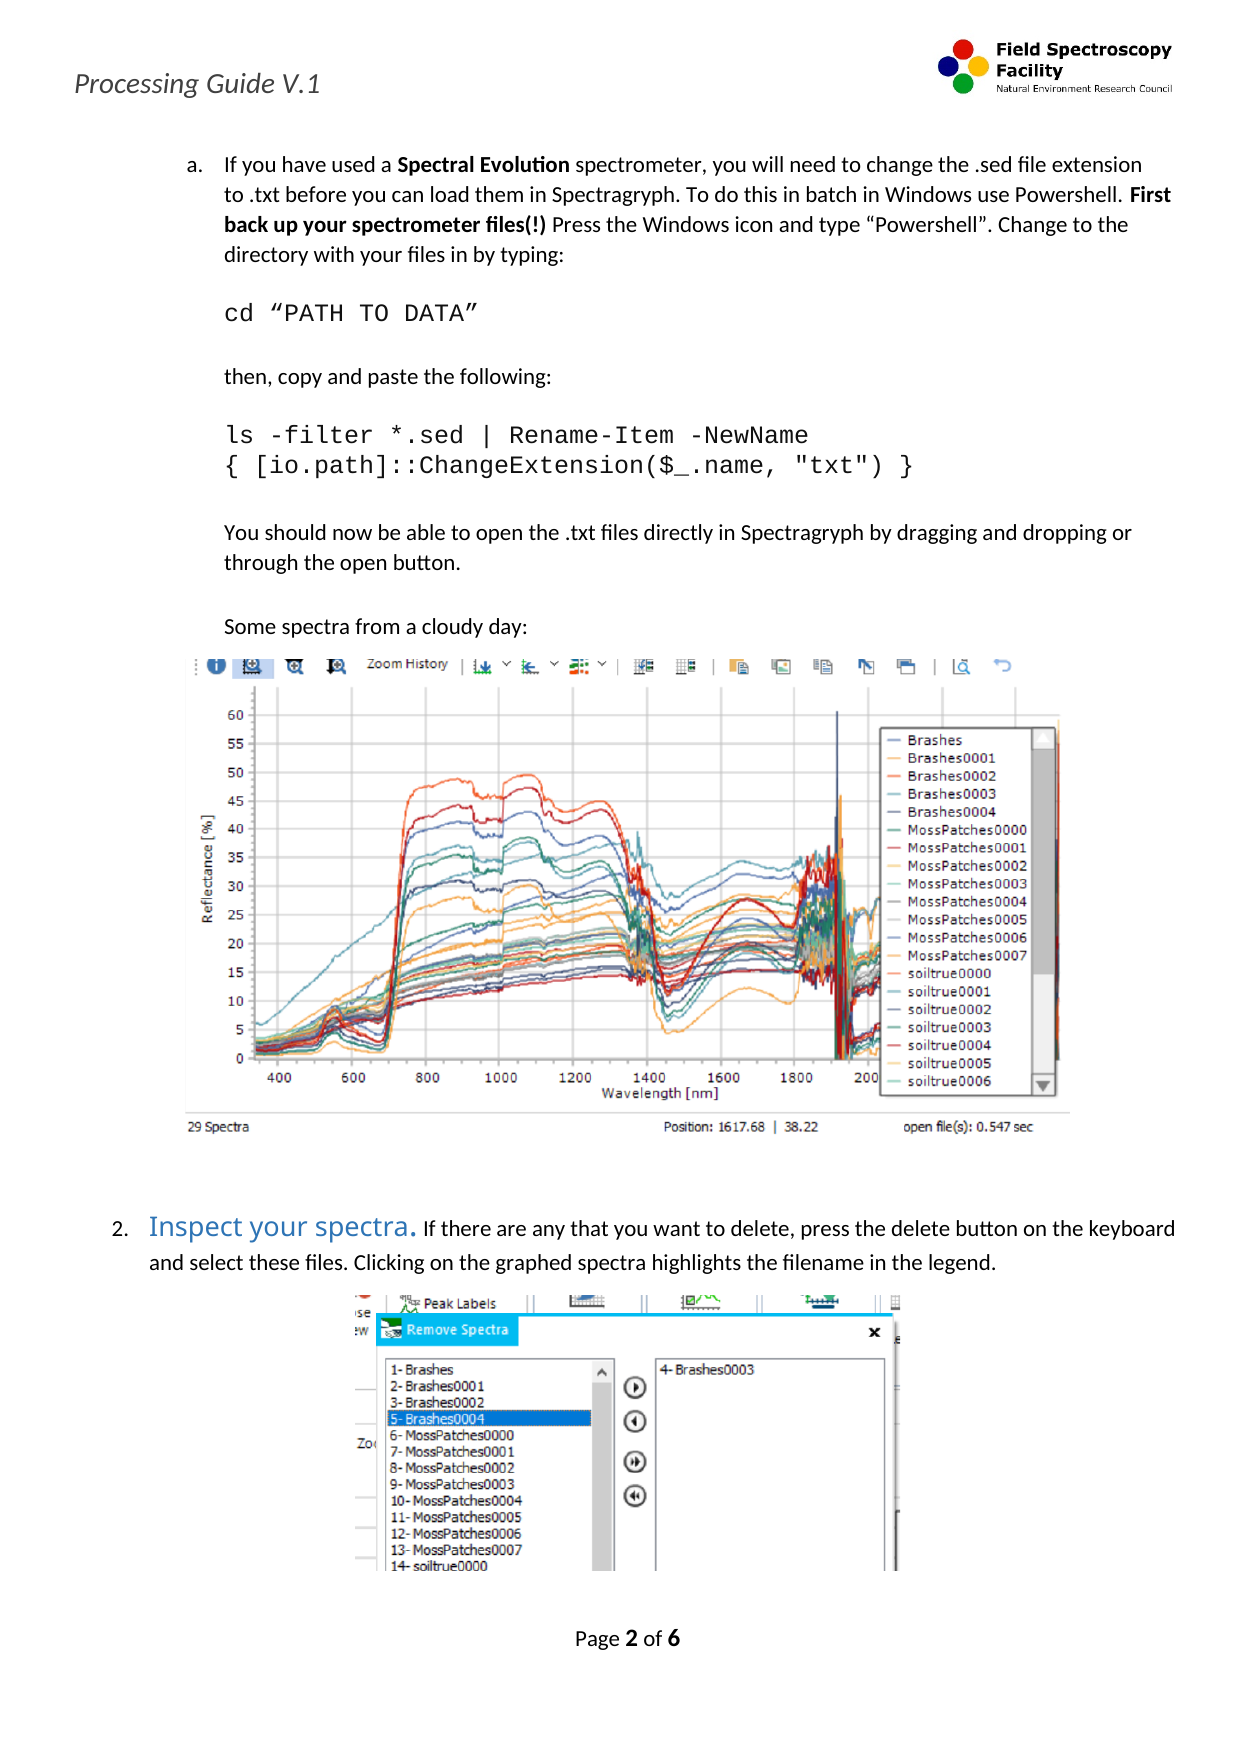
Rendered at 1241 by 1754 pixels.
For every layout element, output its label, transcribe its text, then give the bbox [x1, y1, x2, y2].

list cd “PATH TO DATA” [224, 301, 1181, 329]
picture [355, 1295, 901, 1571]
list You should now be able to open the .txt files directly in Spectragryph by dragging and dropping or through the open button. [224, 518, 1181, 576]
list then, copy and paste the following: [224, 362, 1181, 390]
list If you have used a Spectral Evolution spectrometer, you will need to change the .sed file extension to .txt before you can load them in Spectragryph. To do this in batch in Windows use Powershell. First back up your spectrometer files(!) Press the Windows icon and type “Powershell”. Change to the directory with your files in by typing: [186, 150, 1181, 269]
list Inspect your spectra. If there are any that you want to delete, press the delete button on the keyboard and select these files. Clicking on the graphed spectra highlights the filename in the legend. [111, 1201, 1181, 1276]
list ls -filter *.sed | Rename-Item -NewName { [io.path]::ChangeExtension($_.name, "txt") } [224, 422, 1181, 481]
picture [185, 659, 1070, 1135]
list Some spectra from a cloudy day: [224, 612, 1181, 640]
picture [930, 30, 1178, 106]
